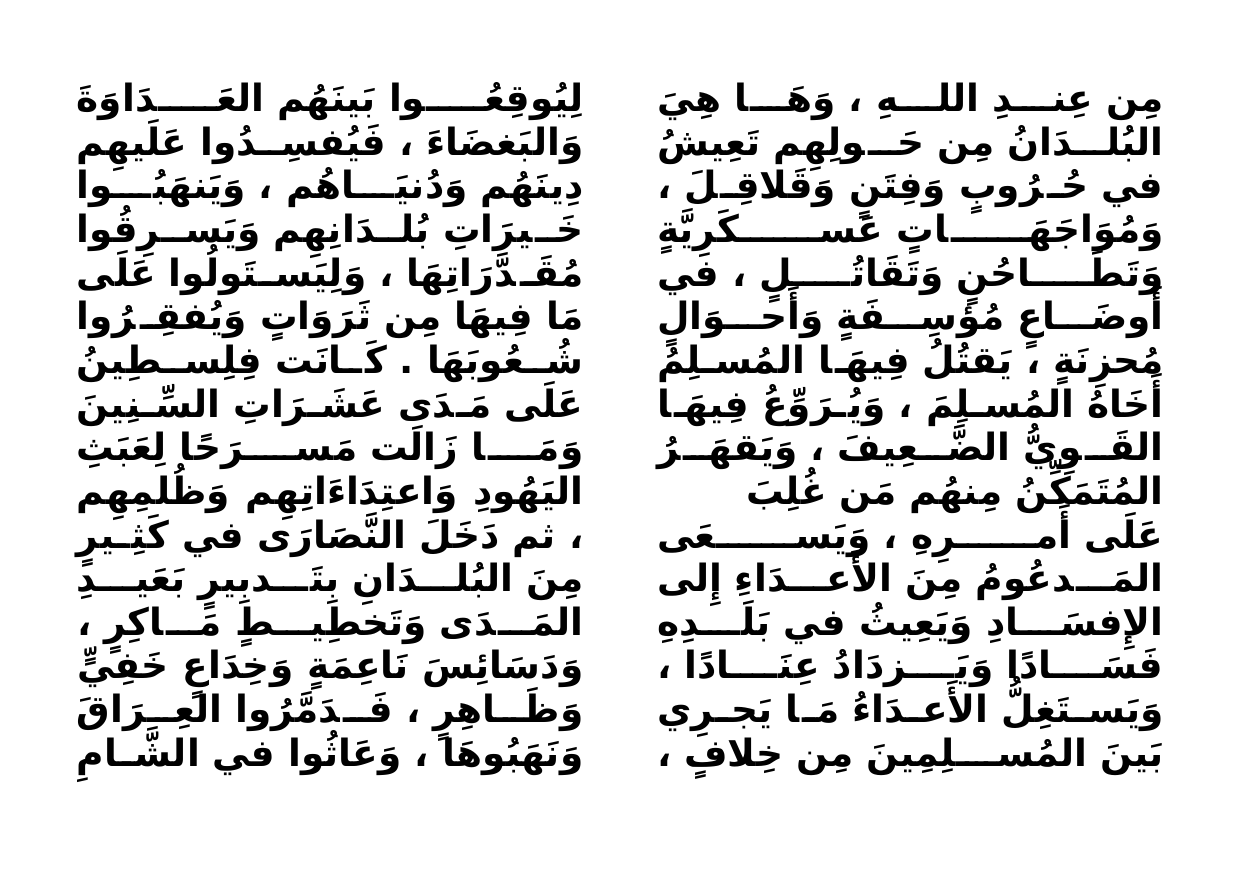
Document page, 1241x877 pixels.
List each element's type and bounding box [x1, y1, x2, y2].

text [77, 77, 583, 775]
text [657, 77, 1163, 775]
